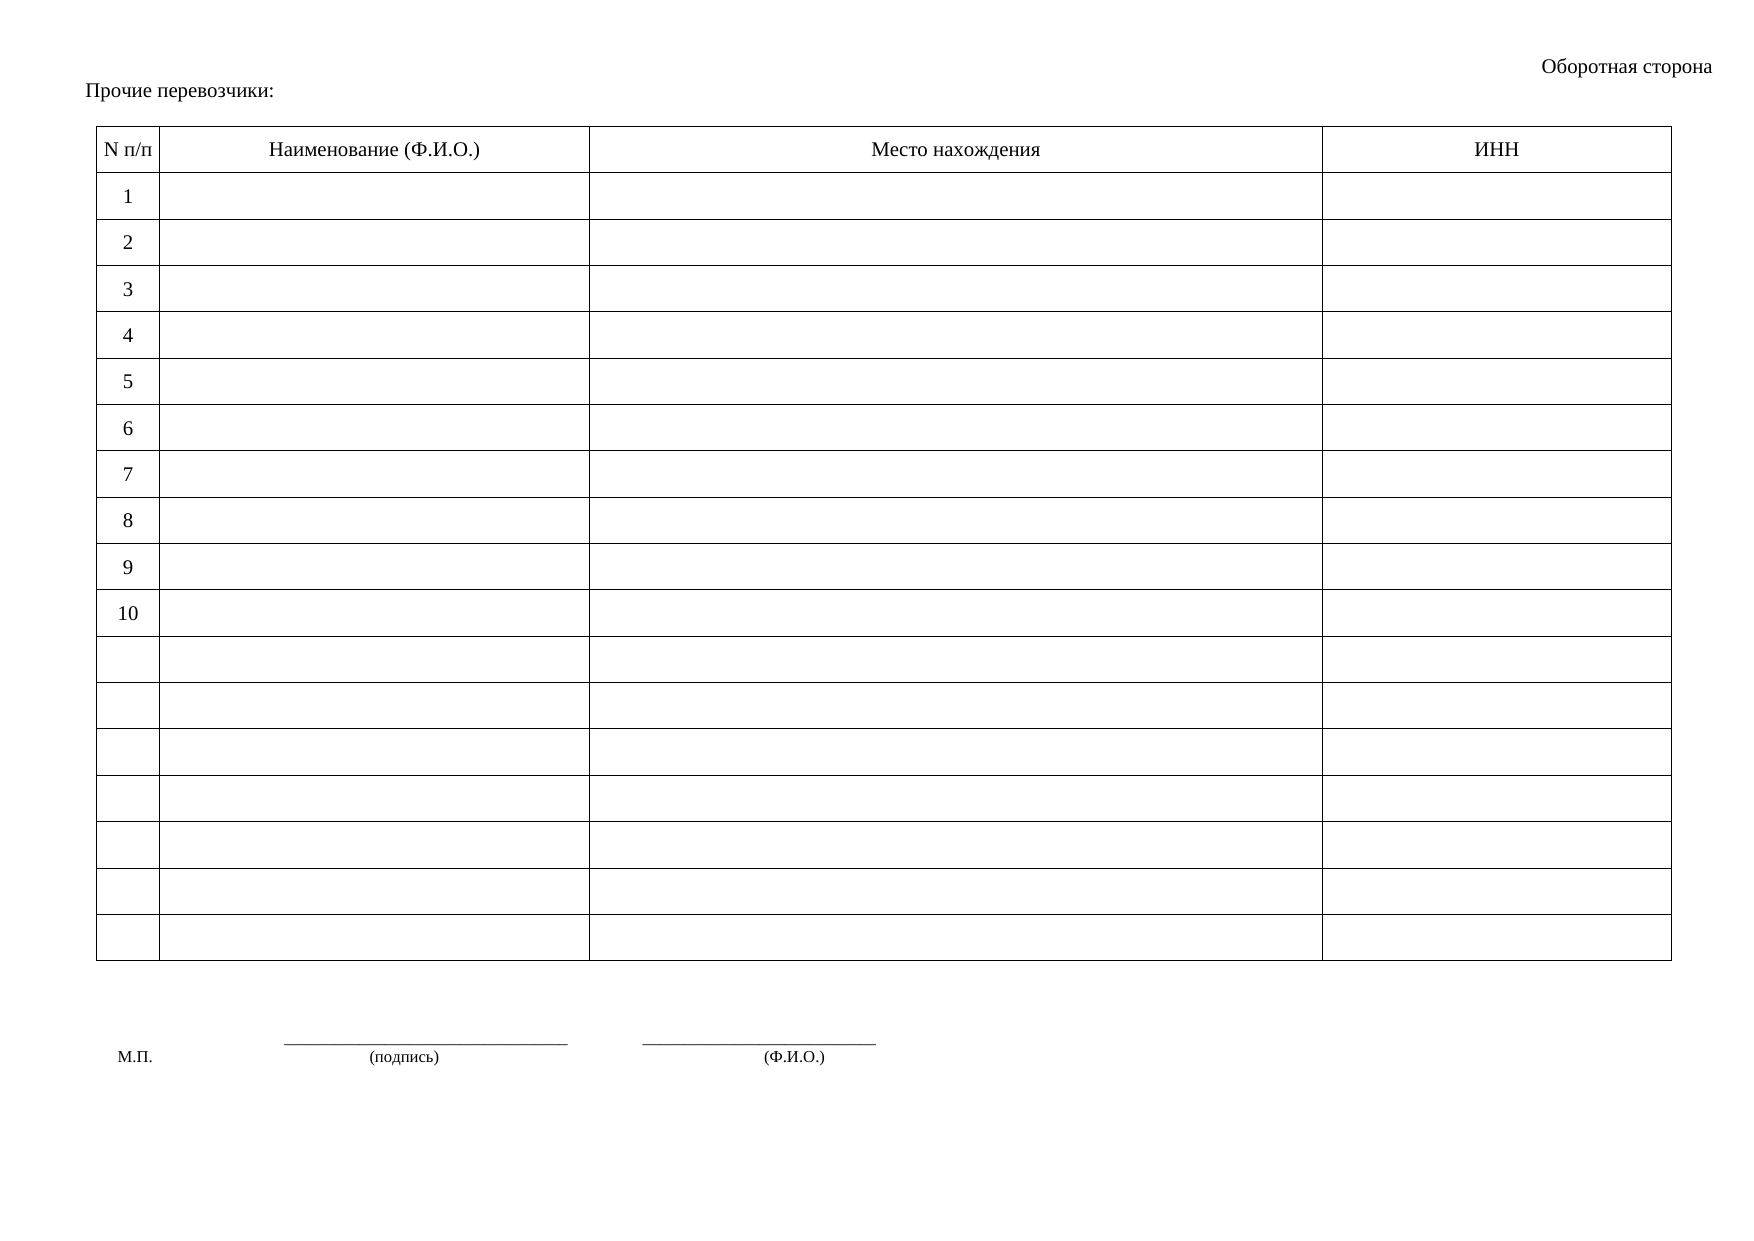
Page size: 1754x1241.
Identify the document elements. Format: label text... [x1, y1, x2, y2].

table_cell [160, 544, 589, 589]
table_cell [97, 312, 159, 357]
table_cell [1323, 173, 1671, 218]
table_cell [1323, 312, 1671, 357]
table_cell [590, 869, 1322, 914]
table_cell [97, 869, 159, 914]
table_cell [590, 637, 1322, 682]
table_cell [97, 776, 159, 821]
text М.П. (подпись) (Ф.И.О.) [59, 1047, 1713, 1066]
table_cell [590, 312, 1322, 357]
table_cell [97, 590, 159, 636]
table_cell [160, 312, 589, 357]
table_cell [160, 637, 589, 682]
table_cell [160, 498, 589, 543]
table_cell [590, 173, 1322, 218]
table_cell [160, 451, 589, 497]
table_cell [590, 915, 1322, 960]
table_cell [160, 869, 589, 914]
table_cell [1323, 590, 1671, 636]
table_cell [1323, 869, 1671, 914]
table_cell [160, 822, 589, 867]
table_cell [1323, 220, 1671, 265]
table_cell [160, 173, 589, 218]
text Прочие перевозчики: [59, 78, 1713, 102]
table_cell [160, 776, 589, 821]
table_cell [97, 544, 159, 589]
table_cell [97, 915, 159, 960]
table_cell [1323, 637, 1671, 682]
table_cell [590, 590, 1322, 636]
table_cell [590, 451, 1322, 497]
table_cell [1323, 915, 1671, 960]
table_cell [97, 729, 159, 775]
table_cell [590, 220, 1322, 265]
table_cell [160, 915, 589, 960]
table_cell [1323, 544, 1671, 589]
text Оборотная сторона [59, 54, 1713, 78]
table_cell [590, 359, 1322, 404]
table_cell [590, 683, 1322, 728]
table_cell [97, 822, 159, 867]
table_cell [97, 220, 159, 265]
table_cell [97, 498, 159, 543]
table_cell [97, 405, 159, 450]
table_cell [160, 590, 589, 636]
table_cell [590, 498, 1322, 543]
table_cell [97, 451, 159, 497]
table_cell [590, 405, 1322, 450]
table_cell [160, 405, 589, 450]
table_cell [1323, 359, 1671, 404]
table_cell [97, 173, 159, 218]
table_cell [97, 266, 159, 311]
text __________________________________ ____________________________ [59, 1028, 1713, 1047]
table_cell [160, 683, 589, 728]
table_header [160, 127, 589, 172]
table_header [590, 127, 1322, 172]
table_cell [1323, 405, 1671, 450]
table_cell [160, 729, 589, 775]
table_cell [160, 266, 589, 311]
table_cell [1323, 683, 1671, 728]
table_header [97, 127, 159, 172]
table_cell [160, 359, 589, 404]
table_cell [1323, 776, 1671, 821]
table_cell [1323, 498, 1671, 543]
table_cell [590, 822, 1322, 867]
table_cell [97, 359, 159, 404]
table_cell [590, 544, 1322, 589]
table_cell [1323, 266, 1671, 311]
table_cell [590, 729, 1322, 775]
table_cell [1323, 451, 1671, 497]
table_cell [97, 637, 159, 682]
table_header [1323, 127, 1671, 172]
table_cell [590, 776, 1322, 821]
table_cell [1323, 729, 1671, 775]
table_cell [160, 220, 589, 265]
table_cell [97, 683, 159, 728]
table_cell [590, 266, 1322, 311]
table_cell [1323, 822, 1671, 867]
